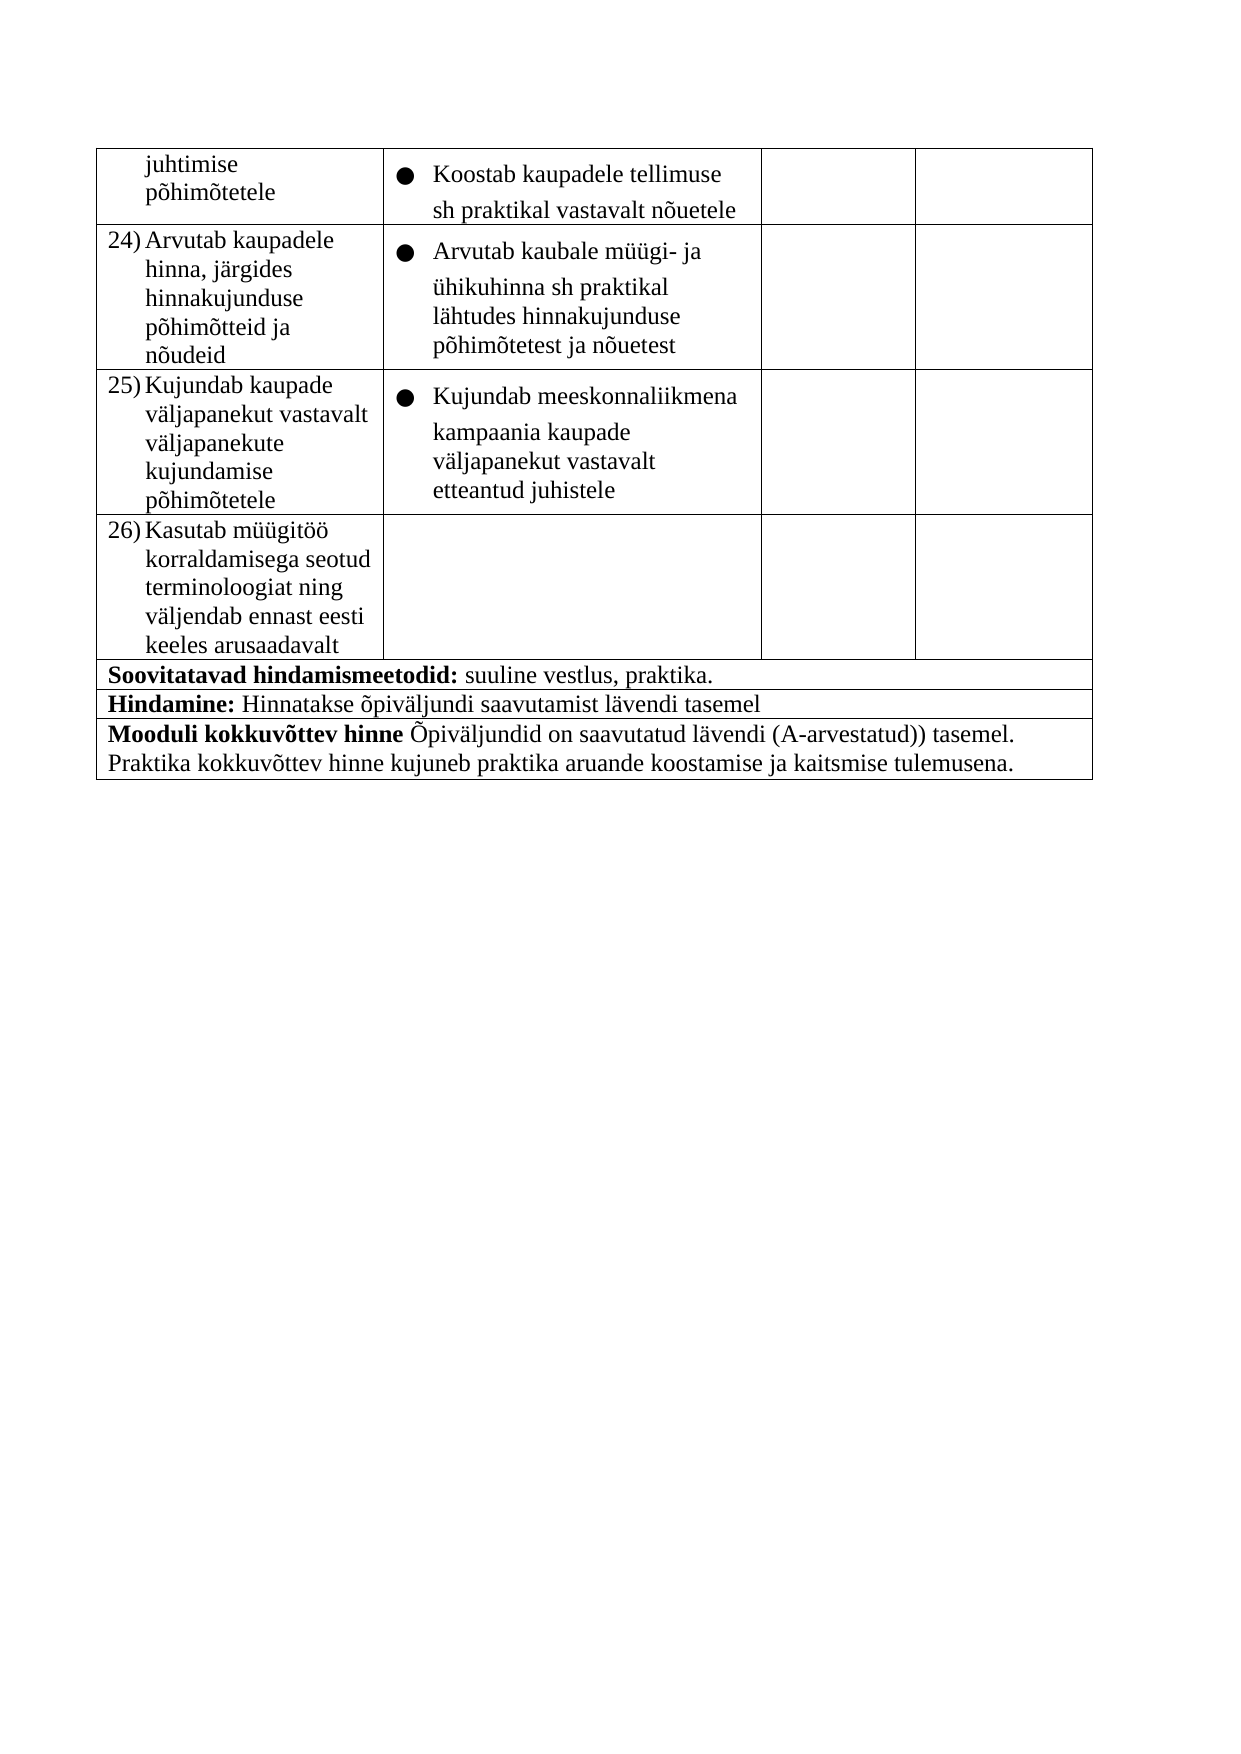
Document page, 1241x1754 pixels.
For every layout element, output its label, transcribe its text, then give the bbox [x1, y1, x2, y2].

table_cell Soovitatavad hindamismeetodid: suuline vestlus, praktika. [97, 660, 1092, 688]
table_cell Arvutab kaubale müügi- ja ühikuhinna sh praktikal lähtudes hinnakujunduse põhimõtetest ja nõuetest [384, 225, 761, 369]
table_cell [384, 149, 761, 224]
table_cell [916, 149, 1092, 224]
table_cell [762, 515, 915, 659]
table_cell [384, 515, 761, 659]
table_cell [916, 515, 1092, 659]
table_cell Hindamine: Hinnatakse õpiväljundi saavutamist lävendi tasemel [97, 690, 1092, 718]
table_cell Kasutab müügitöö korraldamisega seotud terminoloogiat ning väljendab ennast eesti keeles arusaadavalt [97, 515, 383, 659]
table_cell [97, 149, 383, 224]
table_cell [762, 225, 915, 369]
table_cell [762, 370, 915, 514]
table_cell [916, 225, 1092, 369]
table_cell Arvutab kaupadele hinna, järgides hinnakujunduse põhimõtteid ja nõudeid [97, 225, 383, 369]
table_cell Kujundab meeskonnaliikmena kampaania kaupade väljapanekut vastavalt etteantud juhistele [384, 370, 761, 514]
table_cell [916, 370, 1092, 514]
table_cell [762, 149, 915, 224]
table_cell Kujundab kaupade väljapanekut vastavalt väljapanekute kujundamise põhimõtetele [97, 370, 383, 514]
table_cell Mooduli kokkuvõttev hinne Õpiväljundid on saavutatud lävendi (A-arvestatud)) tasemel. Praktika kokkuvõttev hinne kujuneb praktika aruande koostamise ja kaitsmise tulemusena. [97, 719, 1092, 779]
